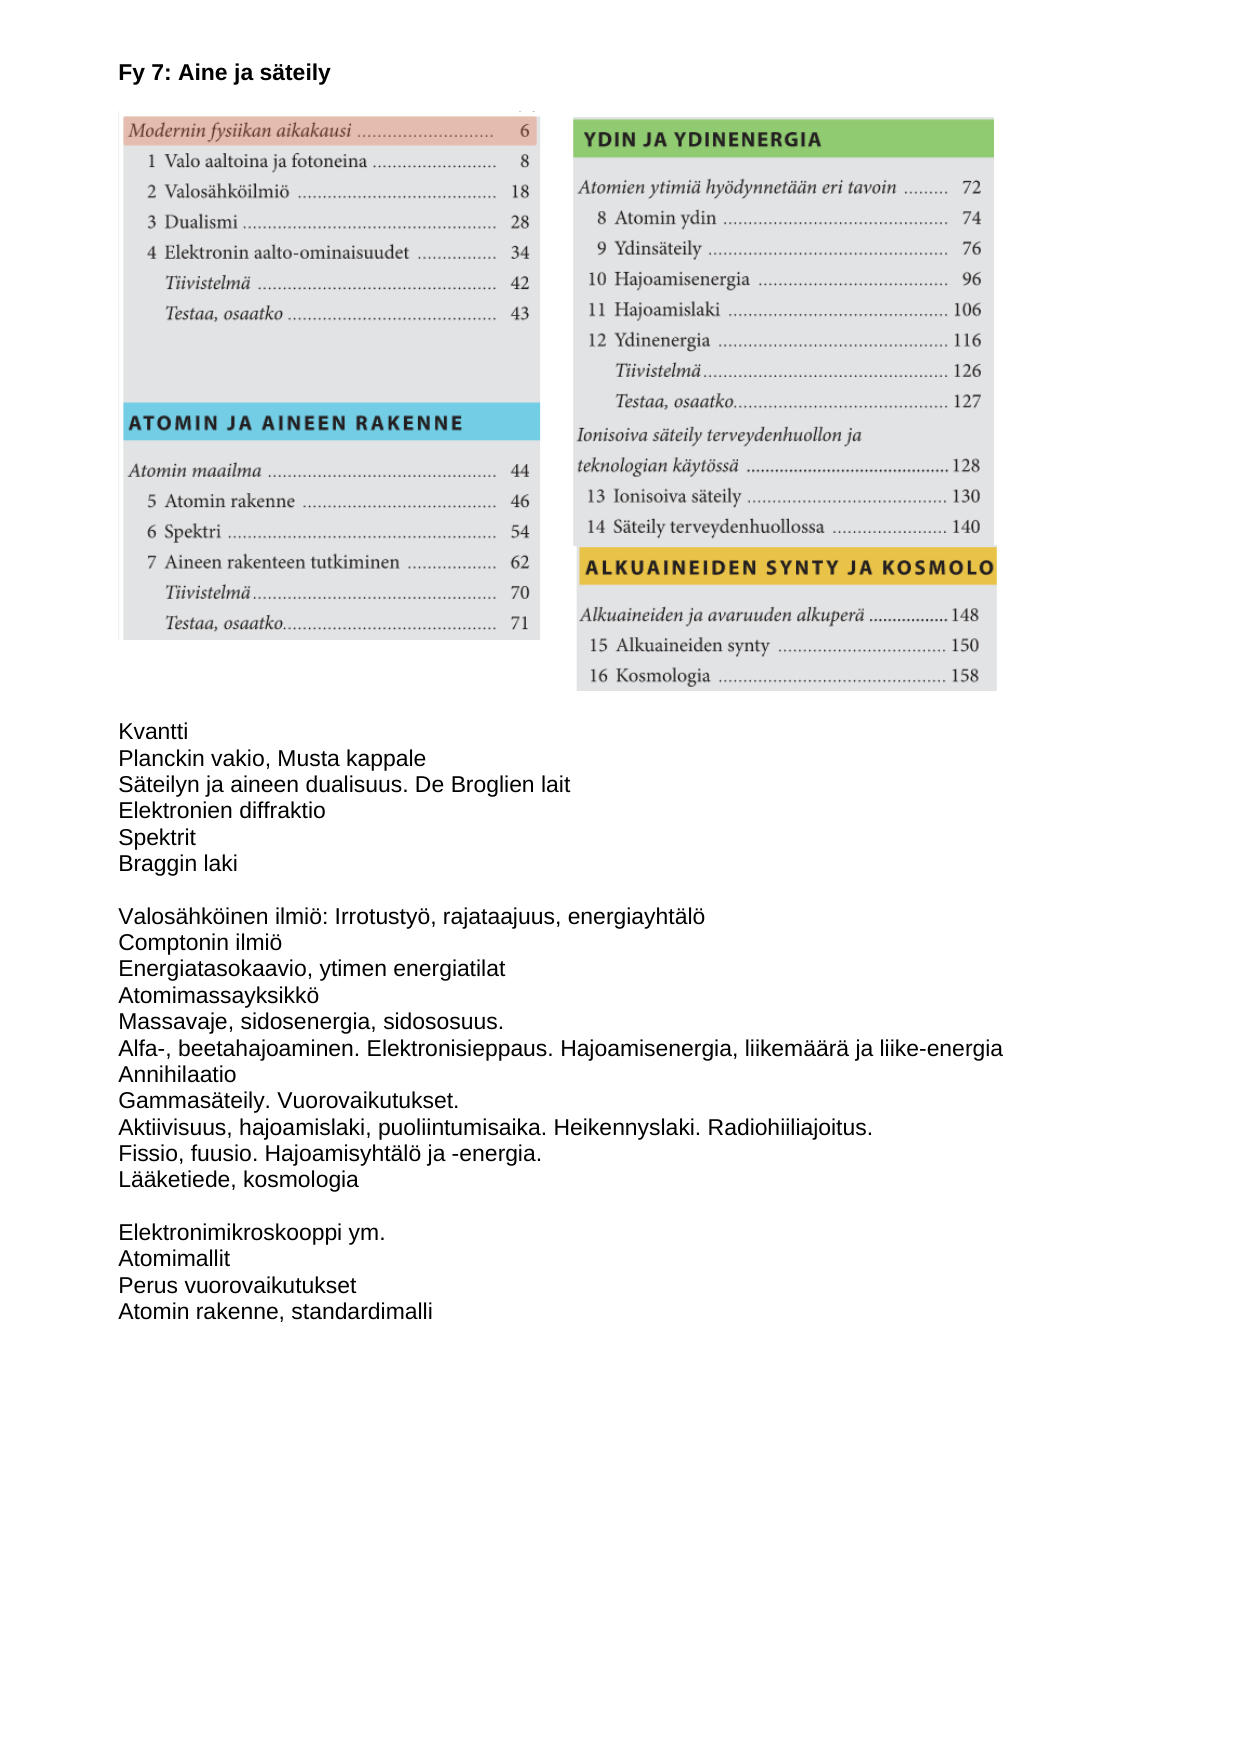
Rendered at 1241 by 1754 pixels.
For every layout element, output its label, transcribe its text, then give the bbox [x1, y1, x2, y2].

text Lääketiede, kosmologia [118, 1166, 1181, 1193]
text Säteilyn ja aineen dualisuus. De Broglien lait [118, 771, 1181, 797]
text Annihilaatio [118, 1061, 1181, 1087]
text Elektronimikroskooppi ym. [118, 1219, 1181, 1245]
text Planckin vakio, Musta kappale [118, 744, 1181, 771]
picture [118, 111, 540, 640]
text Atomimassayksikkö [118, 982, 1181, 1008]
text Braggin laki [118, 850, 1181, 876]
text Alfa-, beetahajoaminen. Elektronisieppaus. Hajoamisenergia, liikemäärä ja liike-energia [118, 1034, 1181, 1061]
text Atomin rakenne, standardimalli [118, 1298, 1181, 1324]
text Elektronien diffraktio [118, 797, 1181, 824]
text Gammasäteily. Vuorovaikutukset. [118, 1087, 1181, 1113]
text Energiatasokaavio, ytimen energiatilat [118, 955, 1181, 982]
text Fissio, fuusio. Hajoamisyhtälö ja -energia. [118, 1140, 1181, 1166]
text Perus vuorovaikutukset [118, 1272, 1181, 1298]
text Valosähköinen ilmiö: Irrotustyö, rajataajuus, energiayhtälö [118, 903, 1181, 929]
picture [570, 117, 999, 691]
text Kvantti [118, 718, 1181, 744]
text Fy 7: Aine ja säteily [118, 59, 1181, 85]
text Aktiivisuus, hajoamislaki, puoliintumisaika. Heikennyslaki. Radiohiiliajoitus. [118, 1113, 1181, 1140]
text Comptonin ilmiö [118, 929, 1181, 955]
text Spektrit [118, 824, 1181, 850]
text Massavaje, sidosenergia, sidososuus. [118, 1008, 1181, 1034]
text Atomimallit [118, 1245, 1181, 1272]
